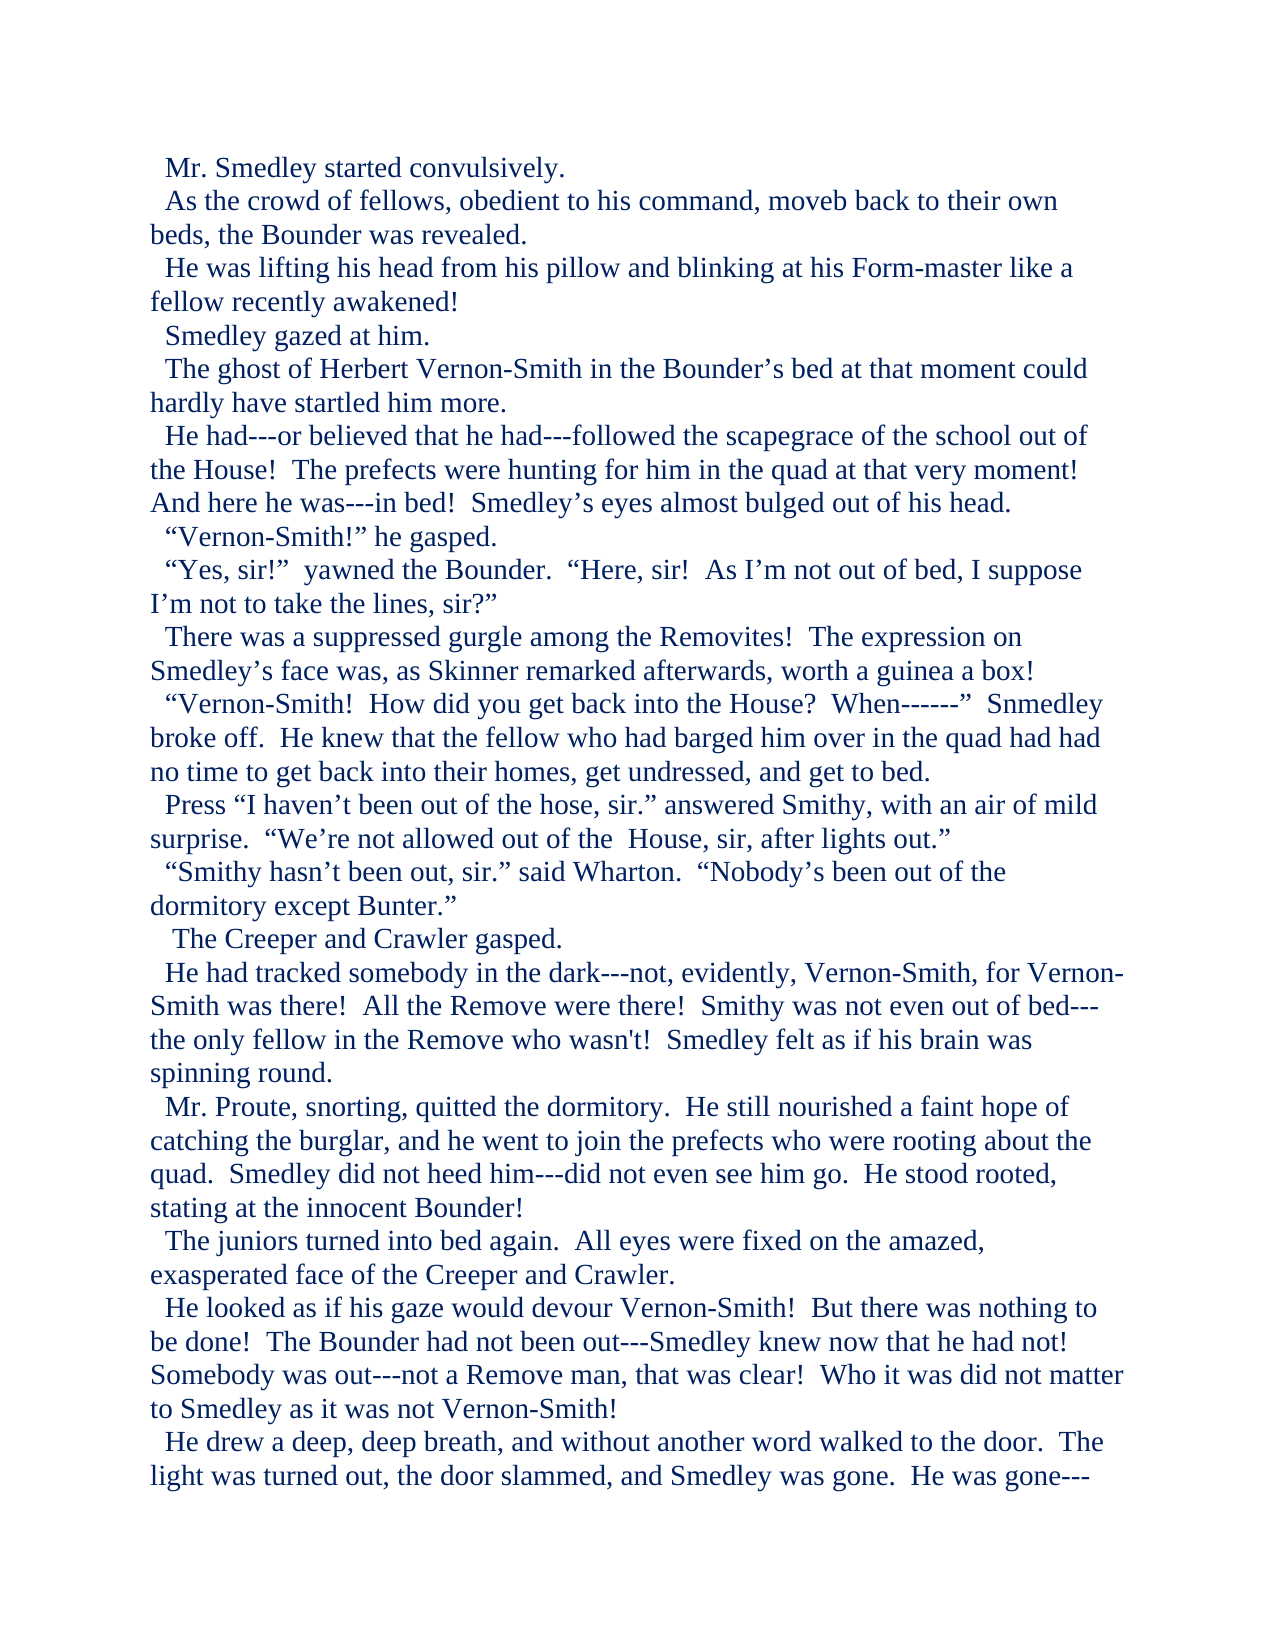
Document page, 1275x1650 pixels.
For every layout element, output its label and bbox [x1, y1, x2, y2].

text [150, 150, 1125, 1492]
